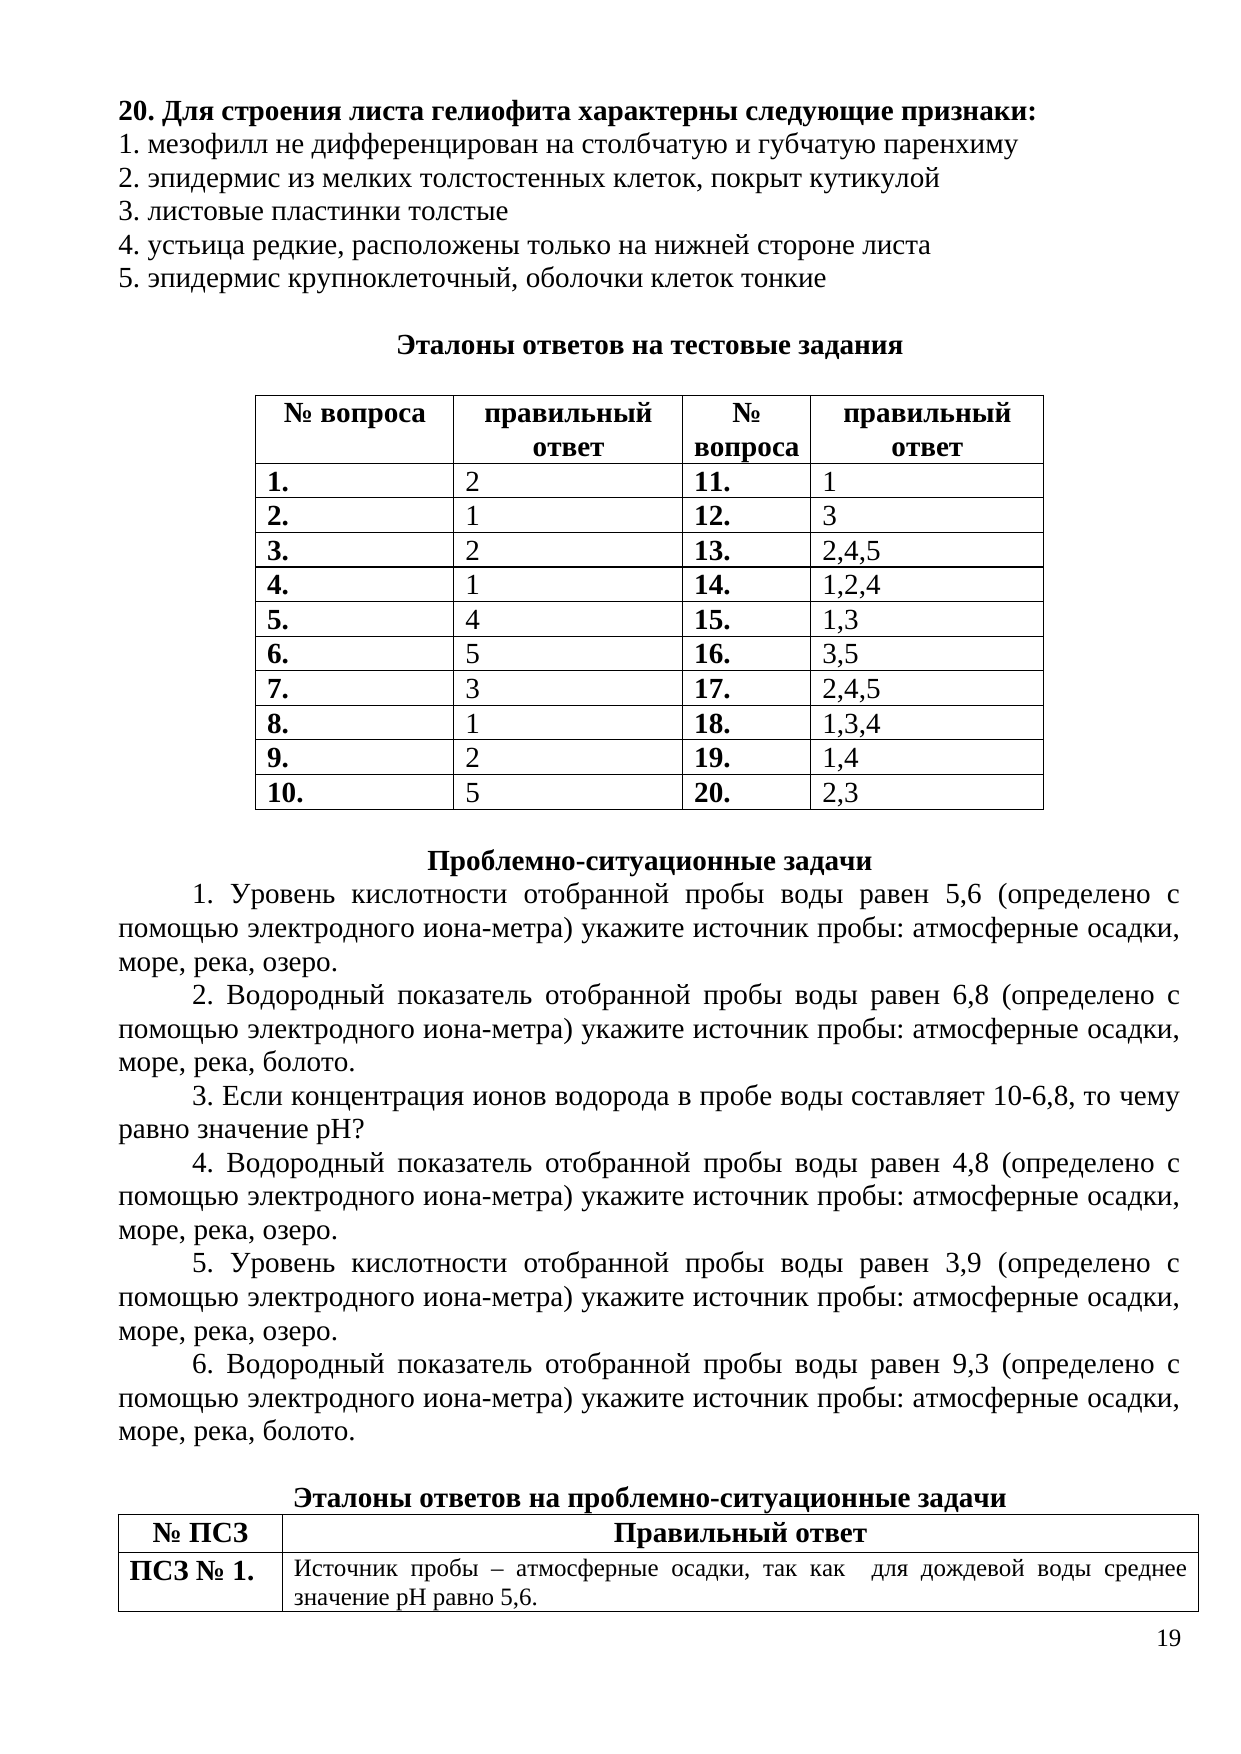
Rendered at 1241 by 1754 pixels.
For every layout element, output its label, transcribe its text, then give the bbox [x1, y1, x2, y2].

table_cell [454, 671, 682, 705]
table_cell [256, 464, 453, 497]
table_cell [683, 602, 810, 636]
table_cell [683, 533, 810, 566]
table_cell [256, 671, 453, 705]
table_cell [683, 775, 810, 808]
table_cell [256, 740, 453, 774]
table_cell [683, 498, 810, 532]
text 20. Для строения листа гелиофита характерны следующие признаки: [118, 93, 1181, 126]
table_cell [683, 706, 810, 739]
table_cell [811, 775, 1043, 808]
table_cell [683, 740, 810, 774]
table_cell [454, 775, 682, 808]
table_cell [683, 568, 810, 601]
text Эталоны ответов на проблемно-ситуационные задачи [118, 1480, 1181, 1514]
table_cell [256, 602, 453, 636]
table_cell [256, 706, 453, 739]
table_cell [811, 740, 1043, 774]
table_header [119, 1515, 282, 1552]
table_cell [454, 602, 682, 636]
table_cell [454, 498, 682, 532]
text 4. Водородный показатель отобранной пробы воды равен 4,8 (определено с помощью электродного иона-метра) укажите источник пробы: атмосферные осадки, море, река, озеро. [118, 1145, 1181, 1246]
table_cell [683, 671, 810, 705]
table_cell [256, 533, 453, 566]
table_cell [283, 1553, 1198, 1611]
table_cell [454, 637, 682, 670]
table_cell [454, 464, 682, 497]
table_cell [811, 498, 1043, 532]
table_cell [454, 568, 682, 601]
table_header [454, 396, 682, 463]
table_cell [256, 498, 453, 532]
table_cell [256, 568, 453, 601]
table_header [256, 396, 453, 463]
text 3. листовые пластинки толстые [118, 193, 1181, 227]
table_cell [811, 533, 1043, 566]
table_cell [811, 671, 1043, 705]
text 3. Если концентрация ионов водорода в пробе воды составляет 10-6,8, то чему равно значение рН? [118, 1078, 1181, 1145]
text Эталоны ответов на тестовые задания [118, 327, 1181, 361]
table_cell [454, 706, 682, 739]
text Проблемно-ситуационные задачи [118, 843, 1181, 877]
text 6. Водородный показатель отобранной пробы воды равен 9,3 (определено с помощью электродного иона-метра) укажите источник пробы: атмосферные осадки, море, река, болото. [118, 1346, 1181, 1447]
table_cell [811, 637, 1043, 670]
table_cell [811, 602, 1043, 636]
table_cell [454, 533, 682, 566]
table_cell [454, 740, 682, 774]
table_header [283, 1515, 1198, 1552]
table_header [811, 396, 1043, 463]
text 5. эпидермис крупноклеточный, оболочки клеток тонкие [118, 260, 1181, 294]
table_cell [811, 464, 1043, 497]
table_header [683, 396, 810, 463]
text 5. Уровень кислотности отобранной пробы воды равен 3,9 (определено с помощью электродного иона-метра) укажите источник пробы: атмосферные осадки, море, река, озеро. [118, 1246, 1181, 1346]
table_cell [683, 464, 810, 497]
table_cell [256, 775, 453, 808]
text 4. устьица редкие, расположены только на нижней стороне листа [118, 227, 1181, 260]
text 2. эпидермис из мелких толстостенных клеток, покрыт кутикулой [118, 160, 1181, 193]
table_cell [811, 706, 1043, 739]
text 2. Водородный показатель отобранной пробы воды равен 6,8 (определено с помощью электродного иона-метра) укажите источник пробы: атмосферные осадки, море, река, болото. [118, 977, 1181, 1078]
text 1. Уровень кислотности отобранной пробы воды равен 5,6 (определено с помощью электродного иона-метра) укажите источник пробы: атмосферные осадки, море, река, озеро. [118, 877, 1181, 977]
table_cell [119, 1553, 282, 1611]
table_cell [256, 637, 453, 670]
text 1. мезофилл не дифференцирован на столбчатую и губчатую паренхиму [118, 126, 1181, 160]
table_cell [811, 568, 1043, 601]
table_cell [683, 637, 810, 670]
